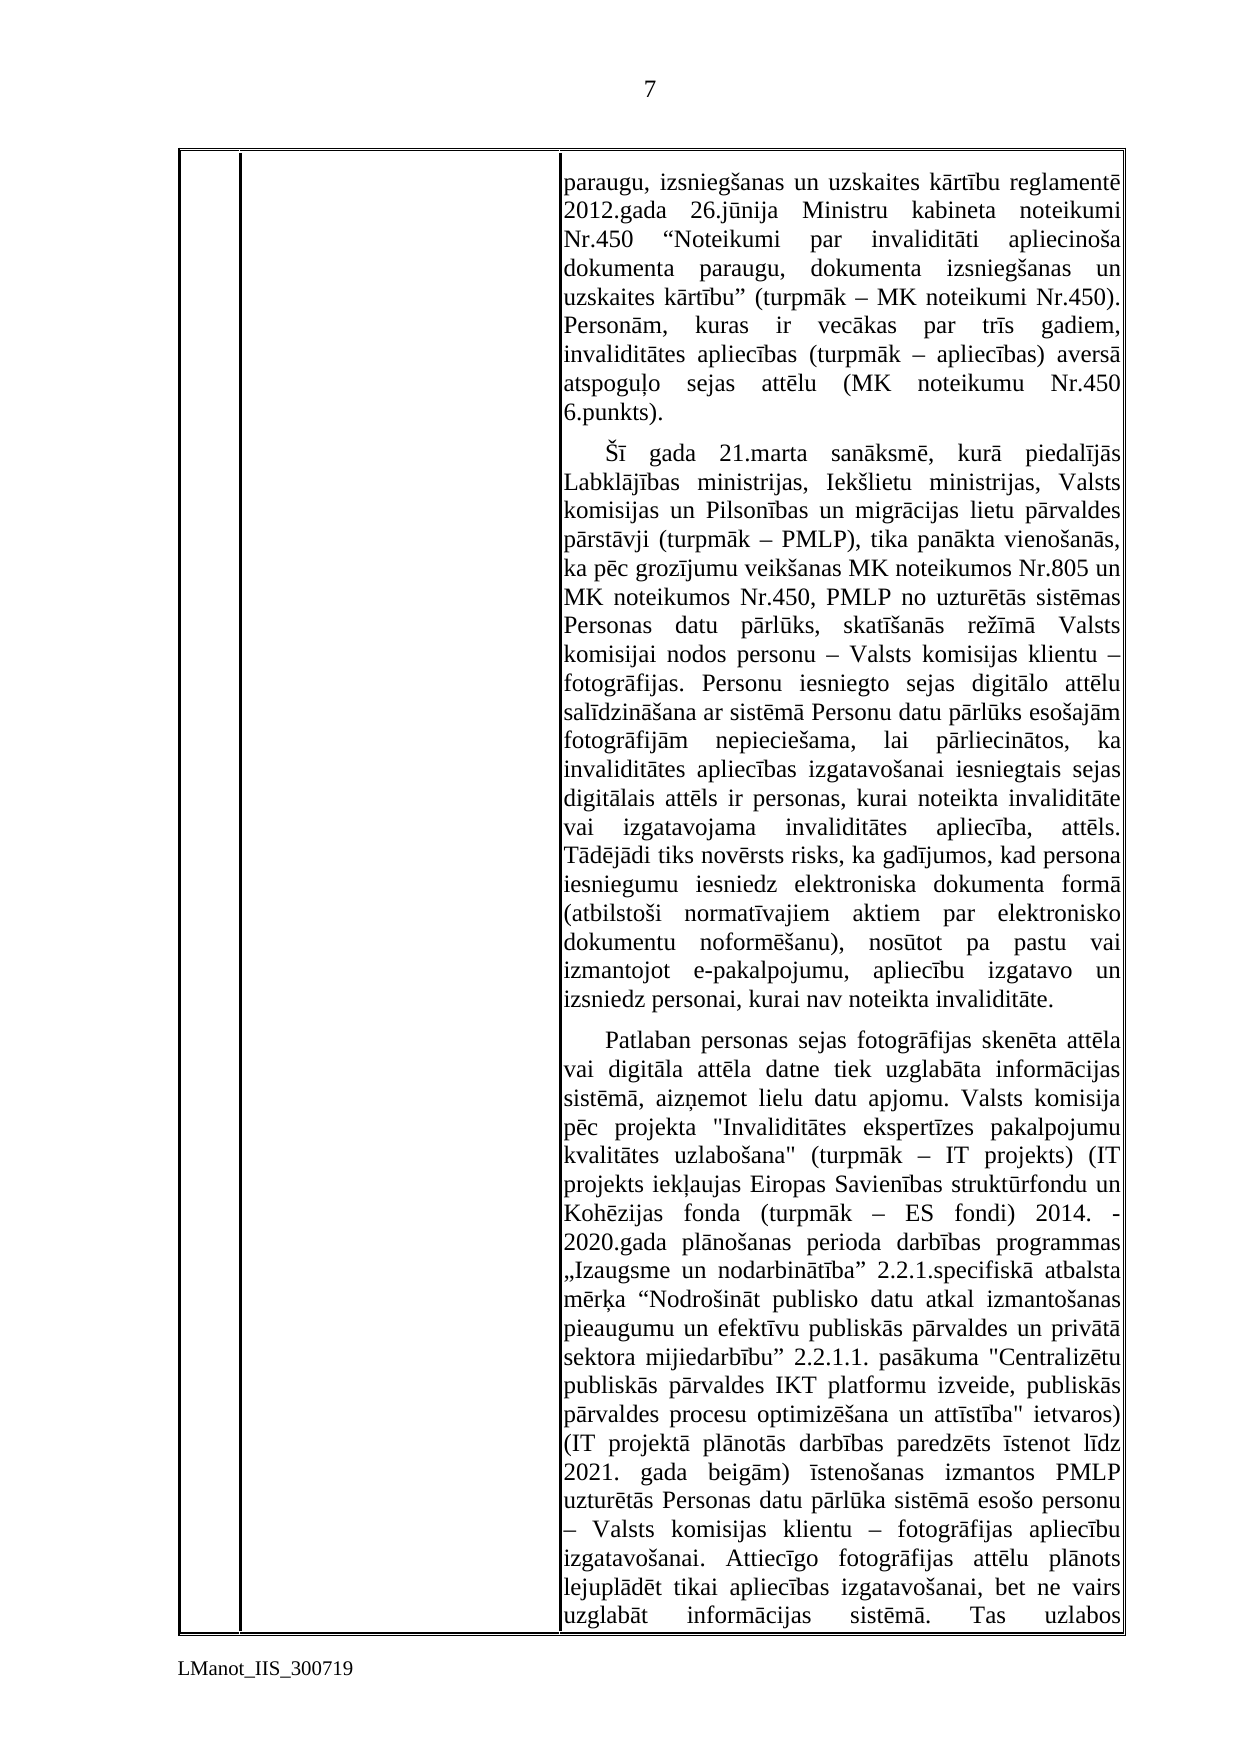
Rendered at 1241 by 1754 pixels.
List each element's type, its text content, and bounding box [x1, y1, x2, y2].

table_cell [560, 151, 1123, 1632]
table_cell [240, 149, 560, 1632]
table_cell 2. [180, 149, 240, 1632]
